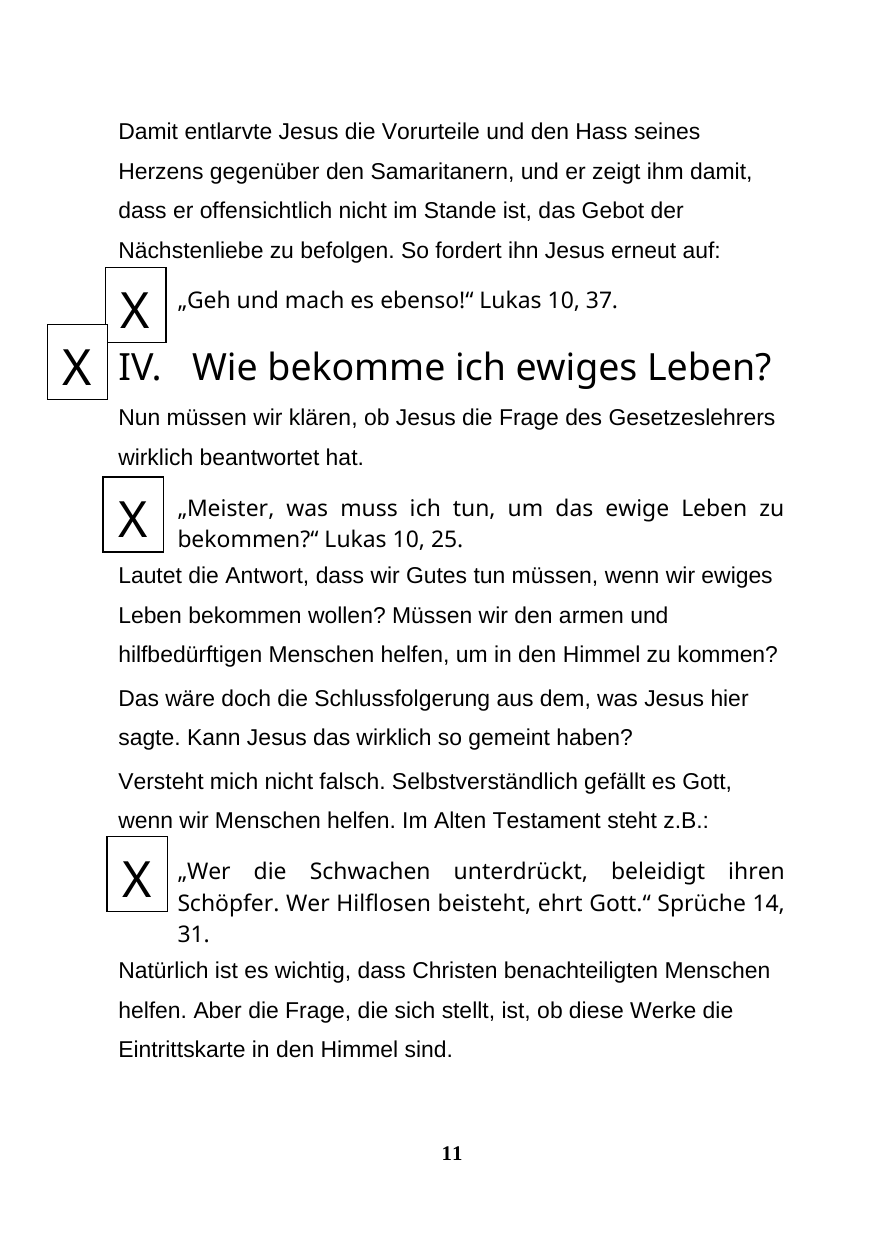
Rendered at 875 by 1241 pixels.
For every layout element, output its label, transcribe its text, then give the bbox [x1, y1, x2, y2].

text „Wer die Schwachen unterdrückt, beleidigt ihren Schöpfer. Wer Hilflosen beisteht, ehrt Gott.“ Sprüche 14, 31. [177, 855, 785, 949]
list Wie bekomme ich ewiges Leben? [118, 341, 785, 392]
text „Geh und mach es ebenso!“ Lukas 10, 37. [177, 284, 785, 316]
text „Meister, was muss ich tun, um das ewige Leben zu bekommen?“ Lukas 10, 25. [177, 491, 785, 554]
text Versteht mich nicht falsch. Selbstverständlich gefällt es Gott, wenn wir Menschen helfen. Im Alten Testament steht z.B.: [118, 768, 785, 834]
text Damit entlarvte Jesus die Vorurteile und den Hass seines Herzens gegenüber den Samaritanern, und er zeigt ihm damit, dass er offensichtlich nicht im Stande ist, das Gebot der Nächstenliebe zu befolgen. So fordert ihn Jesus erneut auf: [118, 118, 785, 263]
text Natürlich ist es wichtig, dass Christen benachteiligten Menschen helfen. Aber die Frage, die sich stellt, ist, ob diese Werke die Eintrittskarte in den Himmel sind. [118, 957, 785, 1063]
text Nun müssen wir klären, ob Jesus die Frage des Gesetzeslehrers wirklich beantwortet hat. [118, 404, 785, 470]
text Das wäre doch die Schlussfolgerung aus dem, was Jesus hier sagte. Kann Jesus das wirklich so gemeint haben? [118, 685, 785, 751]
text Lautet die Antwort, dass wir Gutes tun müssen, wenn wir ewiges Leben bekommen wollen? Müssen wir den armen und hilfbedürftigen Menschen helfen, um in den Himmel zu kommen? [118, 562, 785, 668]
